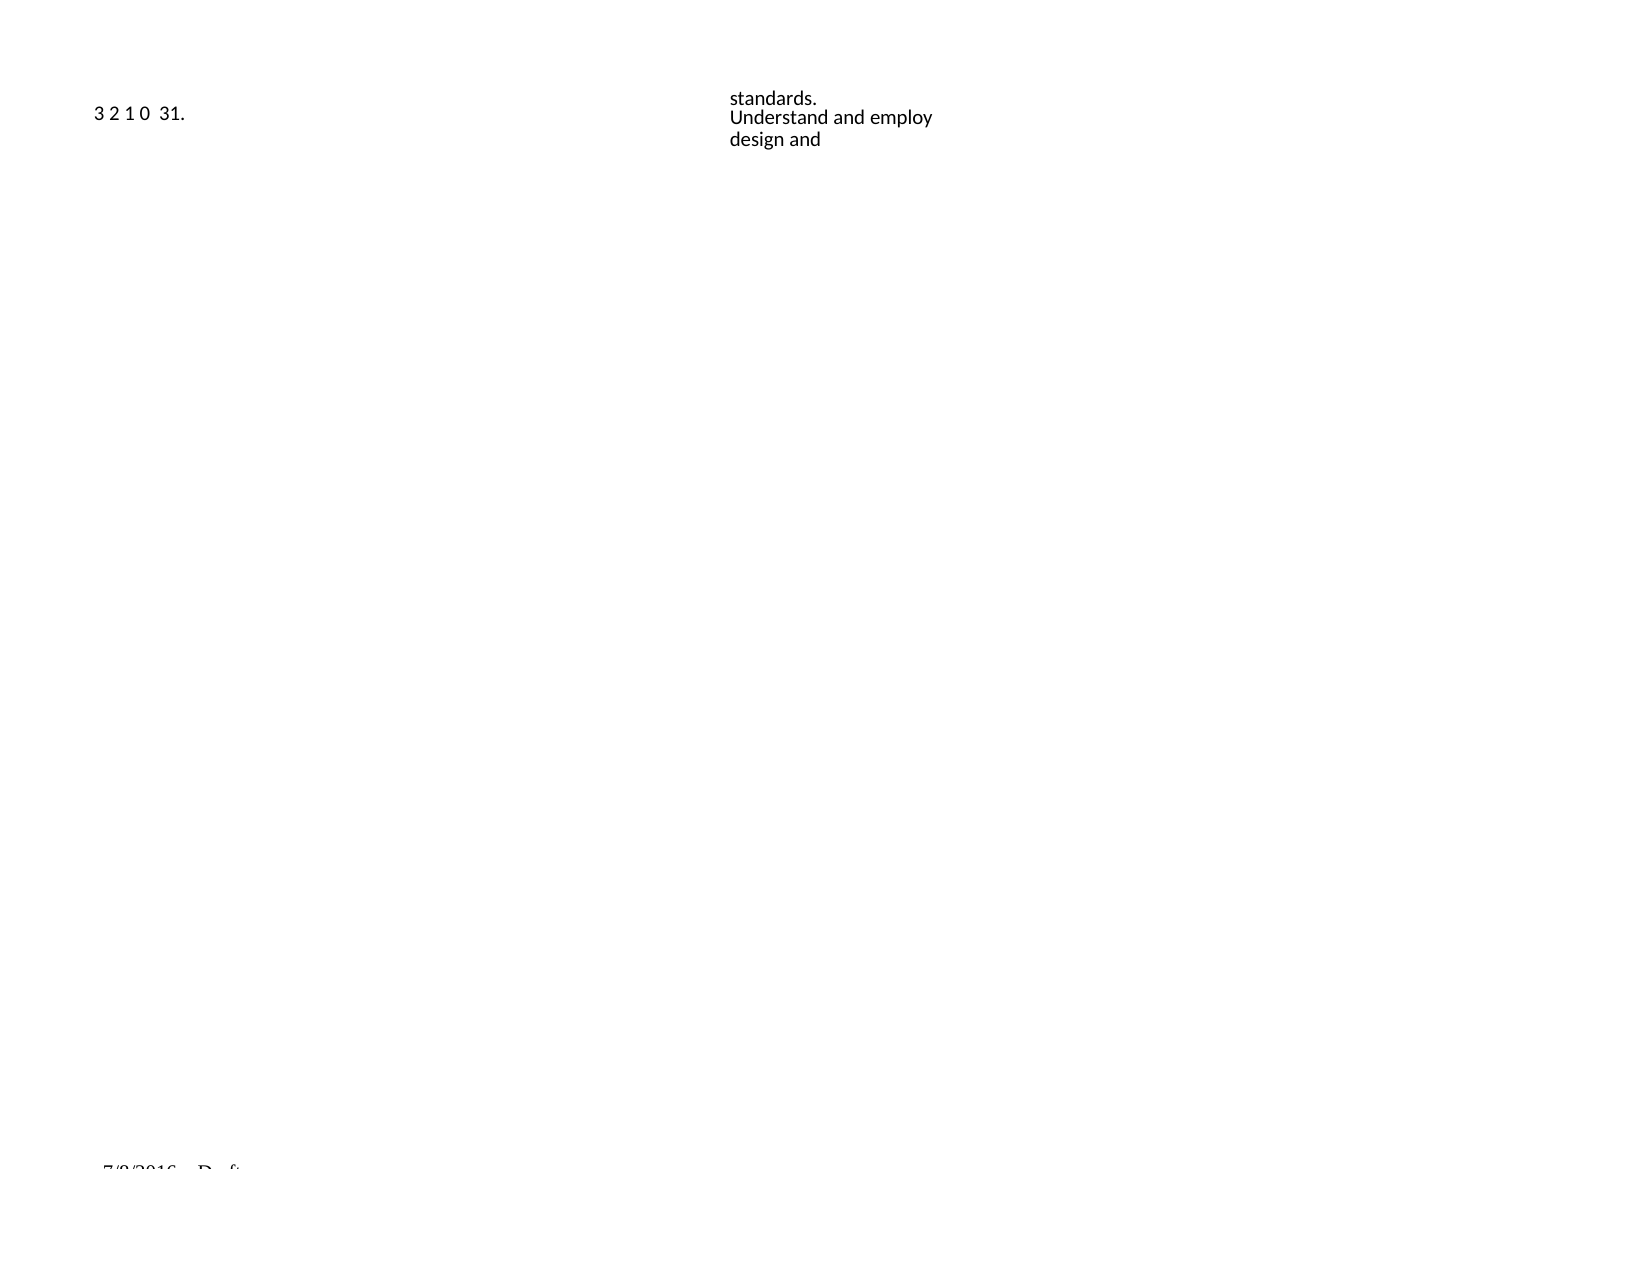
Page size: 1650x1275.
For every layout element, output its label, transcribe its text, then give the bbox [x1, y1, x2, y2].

text Understand and employ design and [729, 106, 989, 151]
text 3 2 1 0 31. [94, 100, 500, 125]
